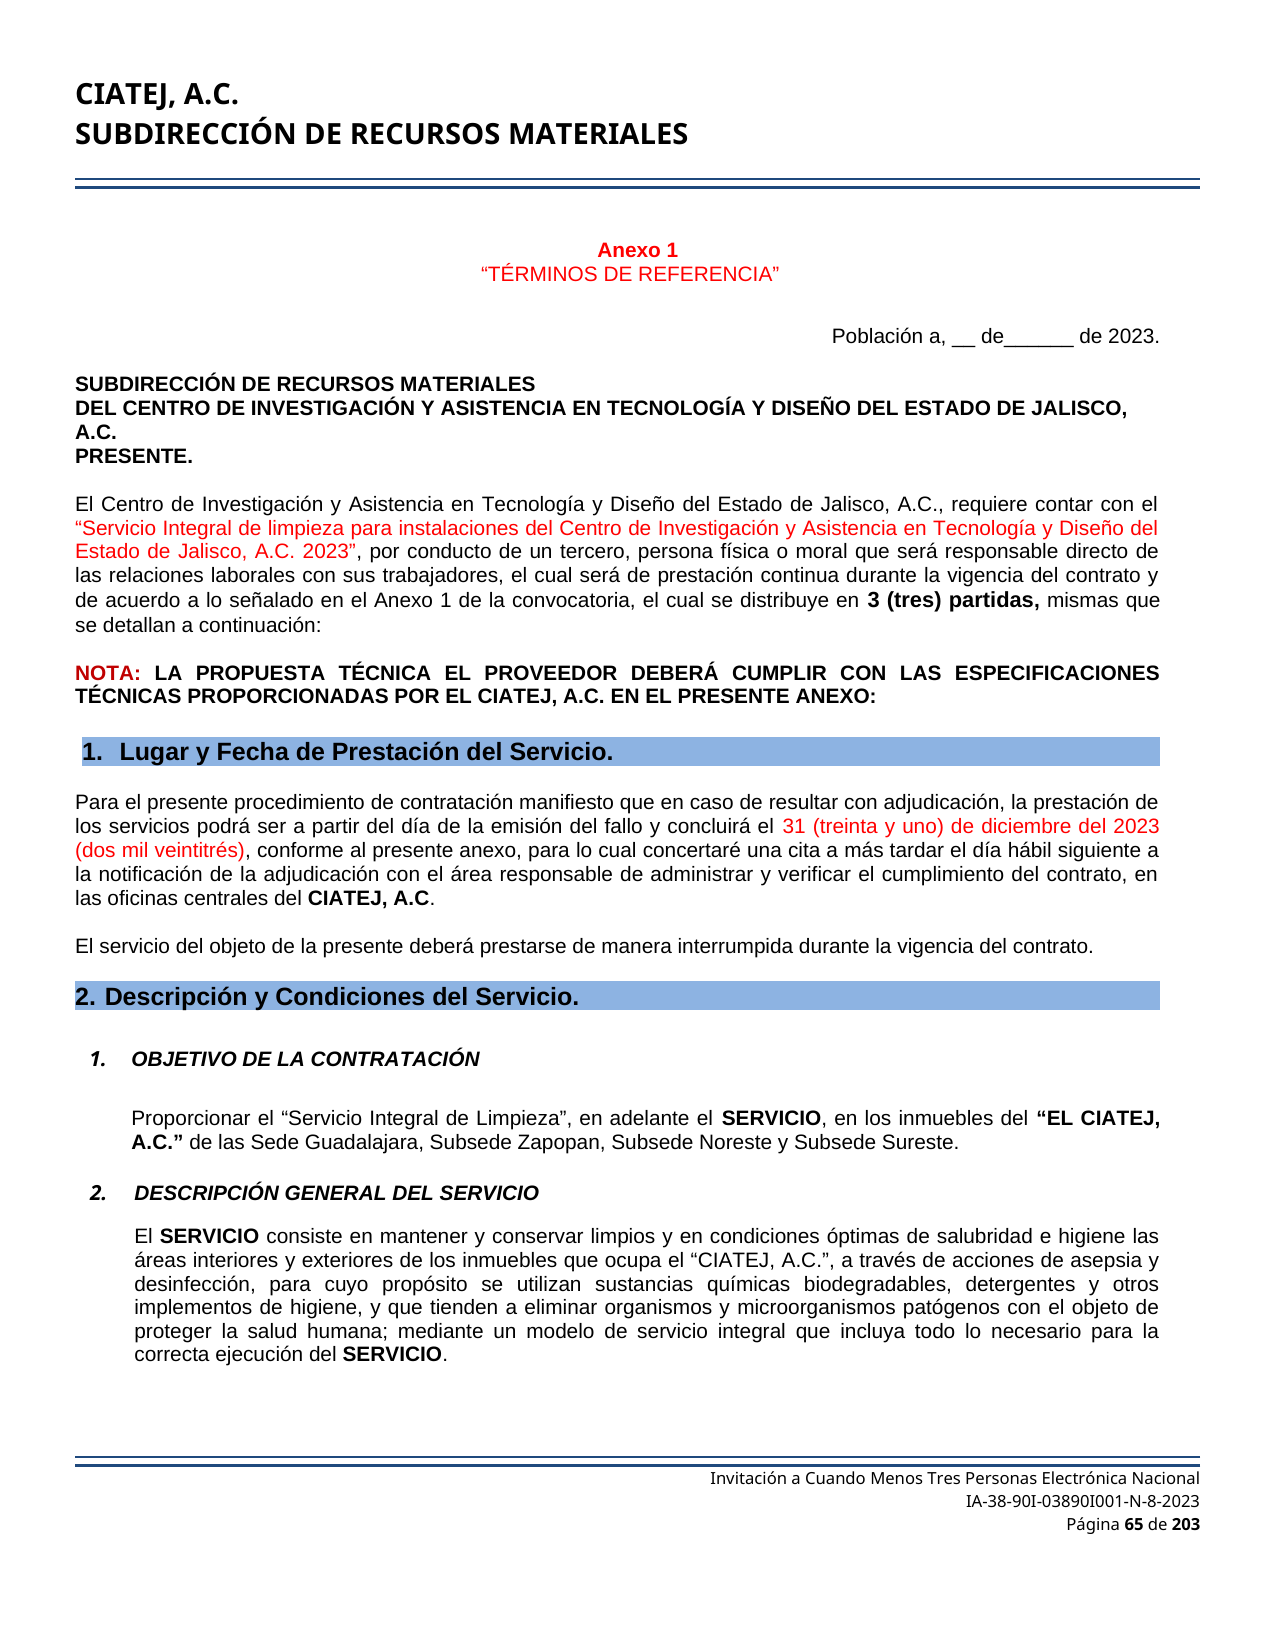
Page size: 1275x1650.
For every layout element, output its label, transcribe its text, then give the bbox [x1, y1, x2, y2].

text El Centro de Investigación y Asistencia en Tecnología y Diseño del Estado de Jalisco, A.C., requiere contar con el “Servicio Integral de limpieza para instalaciones del Centro de Investigación y Asistencia en Tecnología y Diseño del Estado de Jalisco, A.C. 2023”, por conducto de un tercero, persona física o moral que será responsable directo de las relaciones laborales con sus trabajadores, el cual será de prestación continua durante la vigencia del contrato y de acuerdo a lo señalado en el Anexo 1 de la convocatoria, el cual se distribuye en 3 (tres) partidas, mismas que se detallan a continuación: [75, 491, 1160, 636]
list DESCRIPCIÓN GENERAL DEL SERVICIO [90, 1178, 1160, 1206]
text Para el presente procedimiento de contratación manifiesto que en caso de resultar con adjudicación, la prestación de los servicios podrá ser a partir del día de la emisión del fallo y concluirá el 31 (treinta y uno) de diciembre del 2023 (dos mil veintitrés), conforme al presente anexo, para lo cual concertaré una cita a más tardar el día hábil siguiente a la notificación de la adjudicación con el área responsable de administrar y verificar el cumplimiento del contrato, en las oficinas centrales del CIATEJ, A.C. [75, 790, 1160, 909]
text DEL CENTRO DE INVESTIGACIÓN Y ASISTENCIA EN TECNOLOGÍA Y DISEÑO DEL ESTADO DE JALISCO, A.C. [75, 396, 1160, 443]
text NOTA: LA PROPUESTA TÉCNICA EL PROVEEDOR DEBERÁ CUMPLIR CON LAS ESPECIFICACIONES TÉCNICAS PROPORCIONADAS POR EL CIATEJ, A.C. EN EL PRESENTE ANEXO: [75, 660, 1160, 708]
text El SERVICIO consiste en mantener y conservar limpios y en condiciones óptimas de salubridad e higiene las áreas interiores y exteriores de los inmuebles que ocupa el “CIATEJ, A.C.”, a través de acciones de asepsia y desinfección, para cuyo propósito se utilizan sustancias químicas biodegradables, detergentes y otros implementos de higiene, y que tienden a eliminar organismos y microorganismos patógenos con el objeto de proteger la salud humana; mediante un modelo de servicio integral que incluya todo lo necesario para la correcta ejecución del SERVICIO. [134, 1225, 1160, 1366]
list Descripción y Condiciones del Servicio. [75, 981, 1160, 1010]
text El servicio del objeto de la presente deberá prestarse de manera interrumpida durante la vigencia del contrato. [75, 933, 1160, 957]
text PRESENTE. [75, 443, 1160, 467]
text Proporcionar el “Servicio Integral de Limpieza”, en adelante el SERVICIO, en los inmuebles del “EL CIATEJ, A.C.” de las Sede Guadalajara, Subsede Zapopan, Subsede Noreste y Subsede Sureste. [131, 1106, 1160, 1154]
text Población a, __ de______ de 2023. [75, 324, 1160, 348]
text Anexo 1 [75, 237, 1200, 261]
text SUBDIRECCIÓN DE RECURSOS MATERIALES [75, 372, 1160, 396]
list OBJETIVO DE LA CONTRATACIÓN [89, 1044, 1160, 1072]
list Lugar y Fecha de Prestación del Servicio. [82, 737, 1160, 766]
text “TÉRMINOS DE REFERENCIA” [75, 261, 1185, 285]
